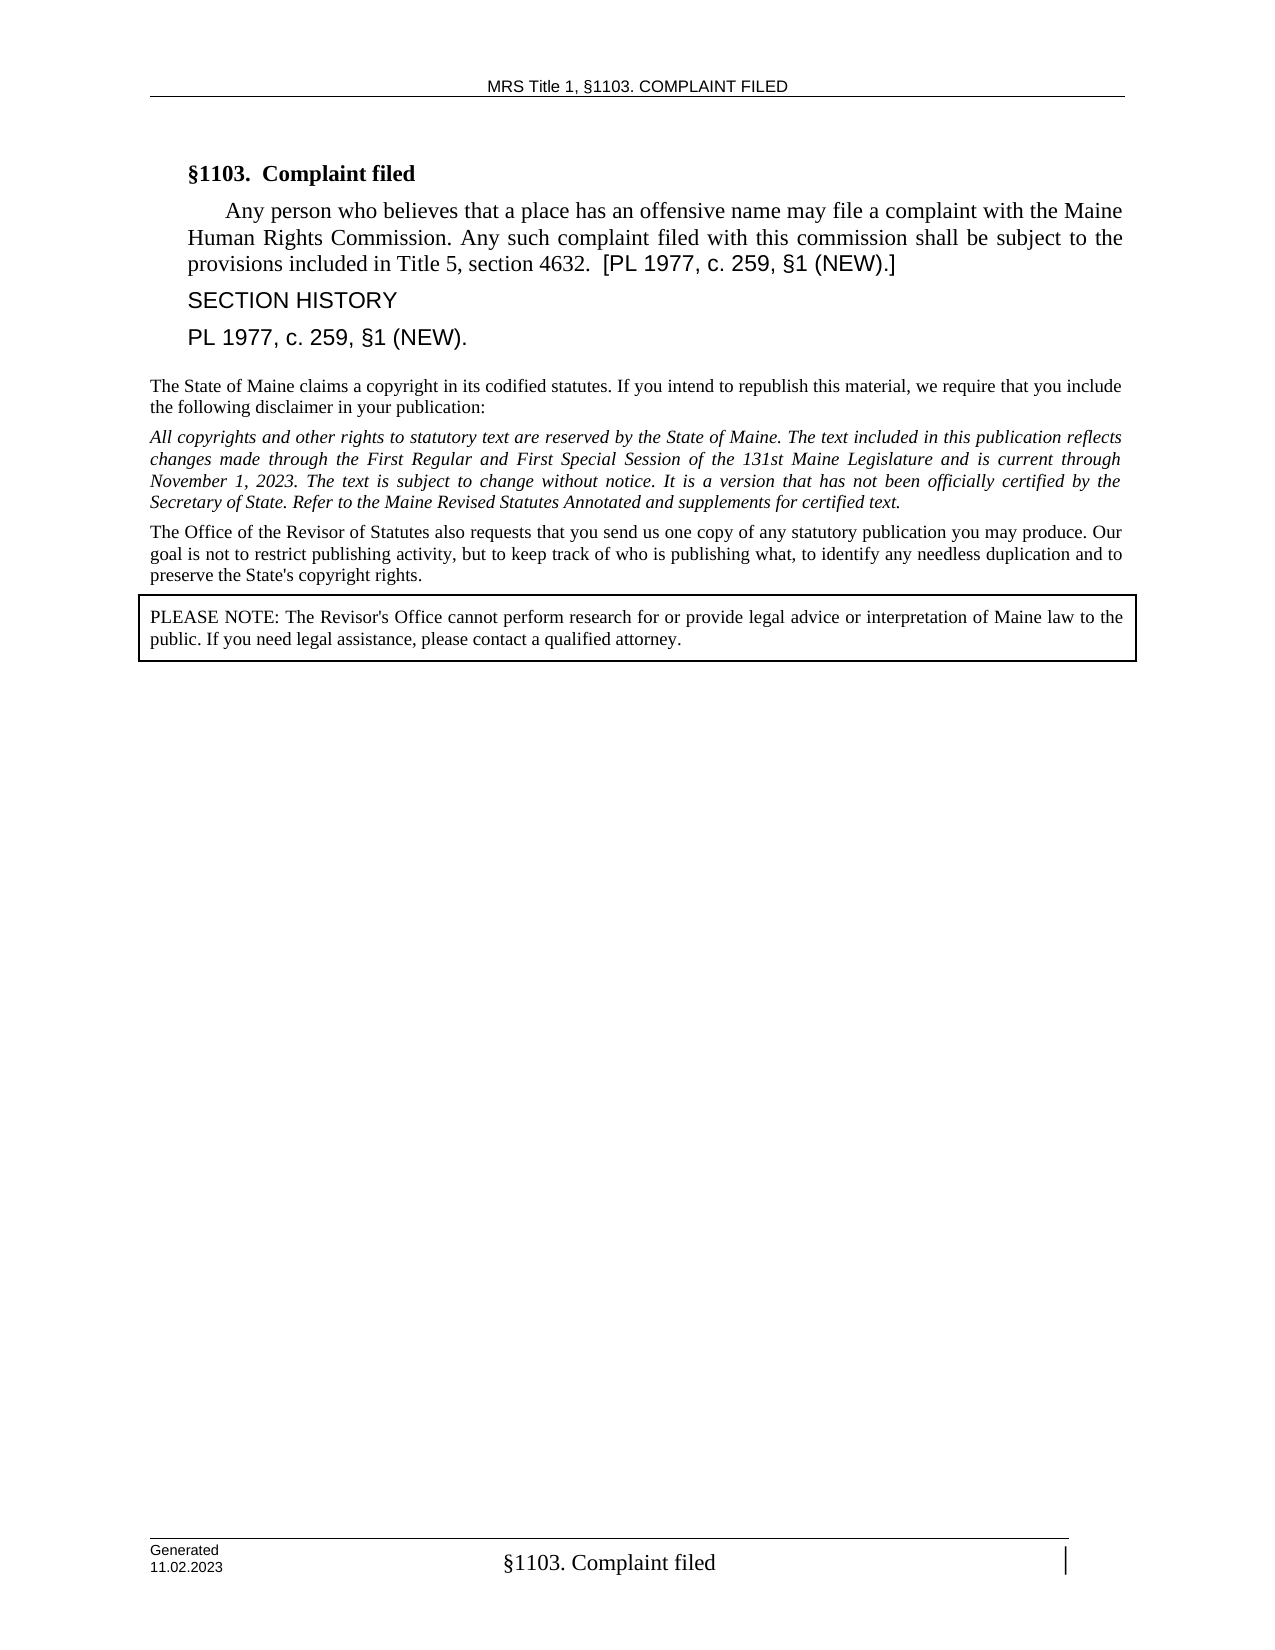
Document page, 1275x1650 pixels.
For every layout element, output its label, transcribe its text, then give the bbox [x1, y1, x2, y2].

text Any person who believes that a place has an offensive name may file a complaint with the Maine Human Rights Commission. Any such complaint filed with this commission shall be subject to the provisions included in Title 5, section 4632. [PL 1977, c. 259, §1 (NEW).] [187, 197, 1125, 276]
text PLEASE NOTE: The Revisor's Office cannot perform research for or provide legal advice or interpretation of Maine law to the public. If you need legal assistance, please contact a qualified attorney. [140, 596, 1135, 660]
text PL 1977, c. 259, §1 (NEW). [187, 323, 1125, 350]
text The State of Maine claims a copyright in its codified statutes. If you intend to republish this material, we require that you include the following disclaimer in your publication: [150, 375, 1125, 418]
text SECTION HISTORY [187, 287, 1125, 313]
text The Office of the Revisor of Statutes also requests that you send us one copy of any statutory publication you may produce. Our goal is not to restrict publishing activity, but to keep track of who is publishing what, to identify any needless duplication and to preserve the State's copyright rights. [150, 521, 1125, 586]
text All copyrights and other rights to statutory text are reserved by the State of Maine. The text included in this publication reflects changes made through the First Regular and First Special Session of the 131st Maine Legislature and is current through November 1, 2023 . The text is subject to change without notice. It is a version that has not been officially certified by the Secretary of State. Refer to the Maine Revised Statutes Annotated and supplements for certified text. [150, 426, 1125, 513]
text §1103. Complaint filed [187, 160, 1125, 187]
